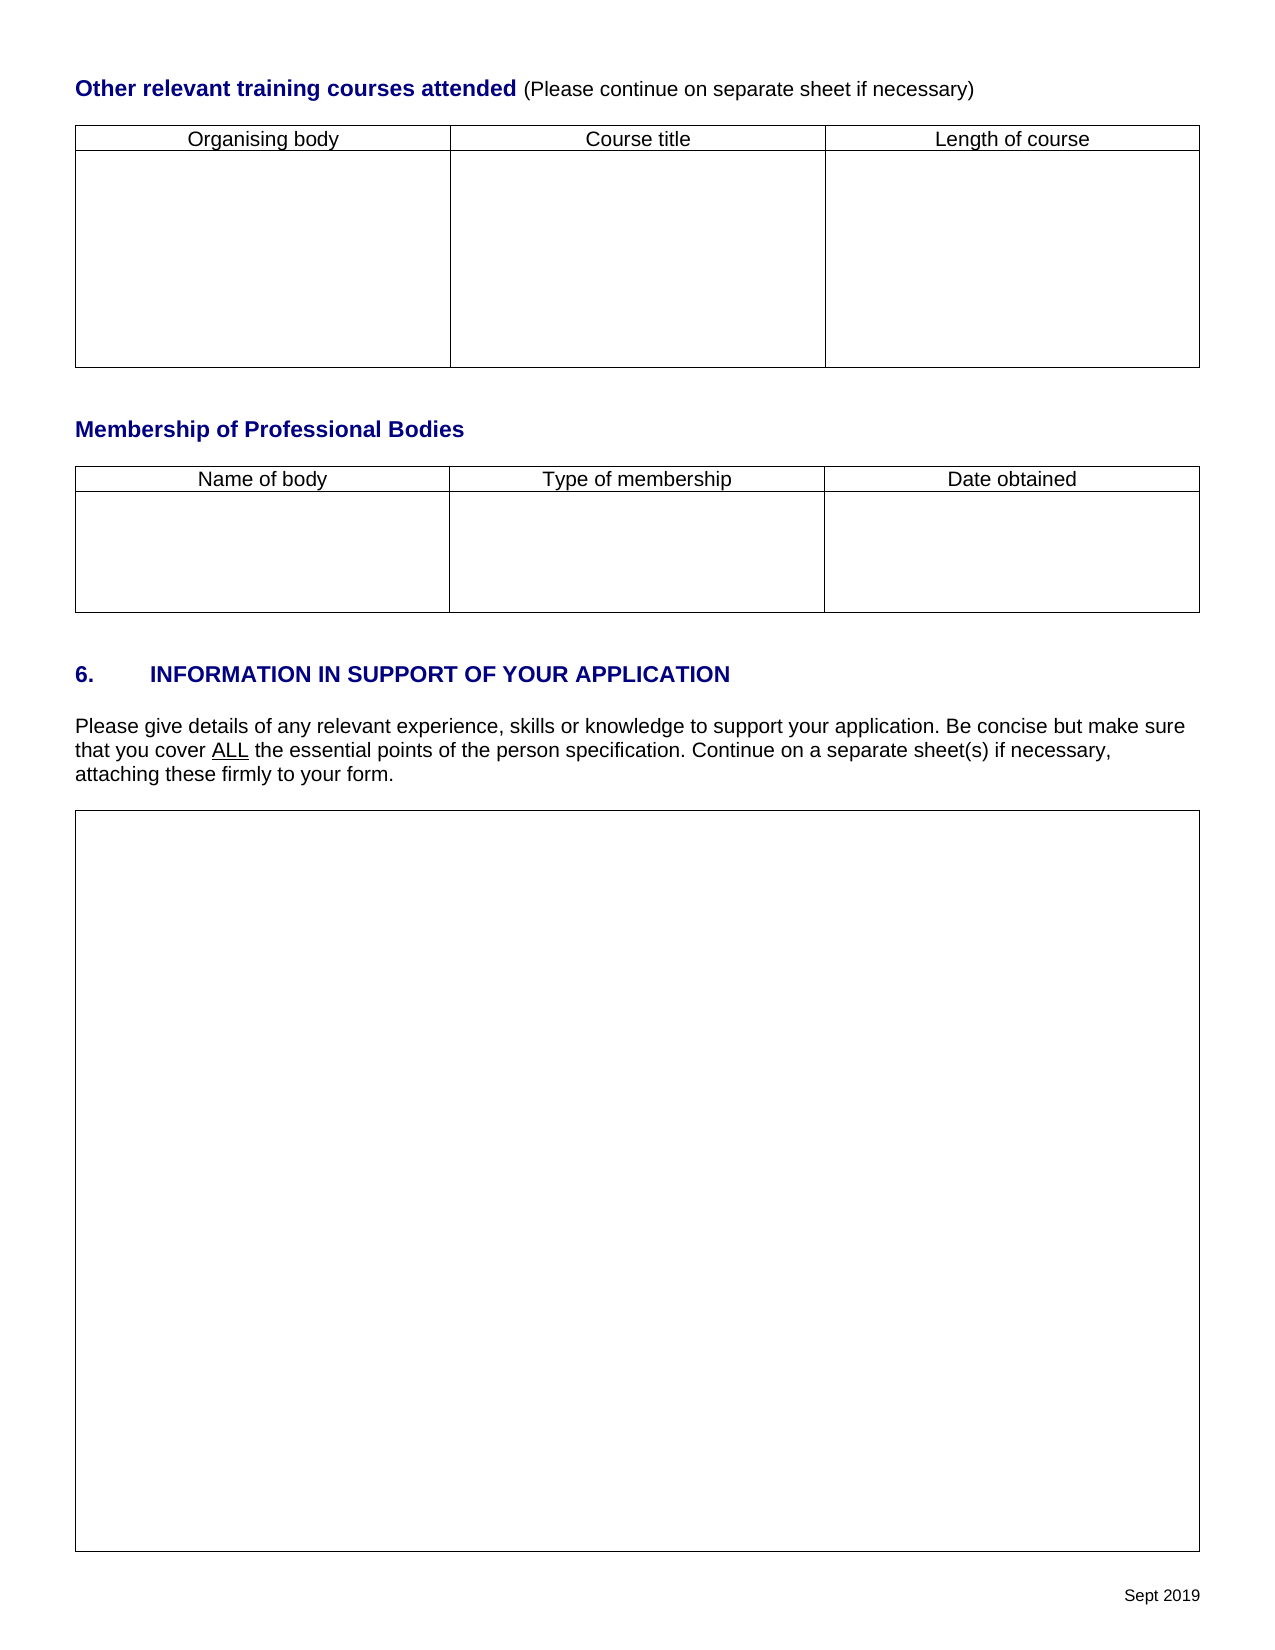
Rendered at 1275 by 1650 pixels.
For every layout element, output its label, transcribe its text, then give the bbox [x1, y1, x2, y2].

table_cell [76, 492, 449, 612]
table_cell [825, 492, 1199, 612]
table_header Course title [451, 126, 825, 150]
table_header Organising body [76, 126, 450, 150]
text Please give details of any relevant experience, skills or knowledge to support your application. Be concise but make sure that you cover ALL the essential points of the person specification. Continue on a separate sheet(s) if necessary, attaching these firmly to your form. [75, 714, 1200, 786]
table_cell [76, 151, 450, 367]
table_header Type of membership [450, 467, 824, 491]
text Membership of Professional Bodies [75, 416, 1200, 442]
table_header Length of course [826, 126, 1199, 150]
table_header Date obtained [825, 467, 1199, 491]
table_cell [451, 151, 825, 367]
text Other relevant training courses attended (Please continue on separate sheet if necessary) [75, 75, 1200, 101]
table_cell [826, 151, 1199, 367]
text 6. INFORMATION IN SUPPORT OF YOUR APPLICATION [75, 661, 1200, 687]
table_header Name of body [76, 467, 449, 491]
table_cell [450, 492, 824, 612]
table_header [76, 811, 1199, 1551]
